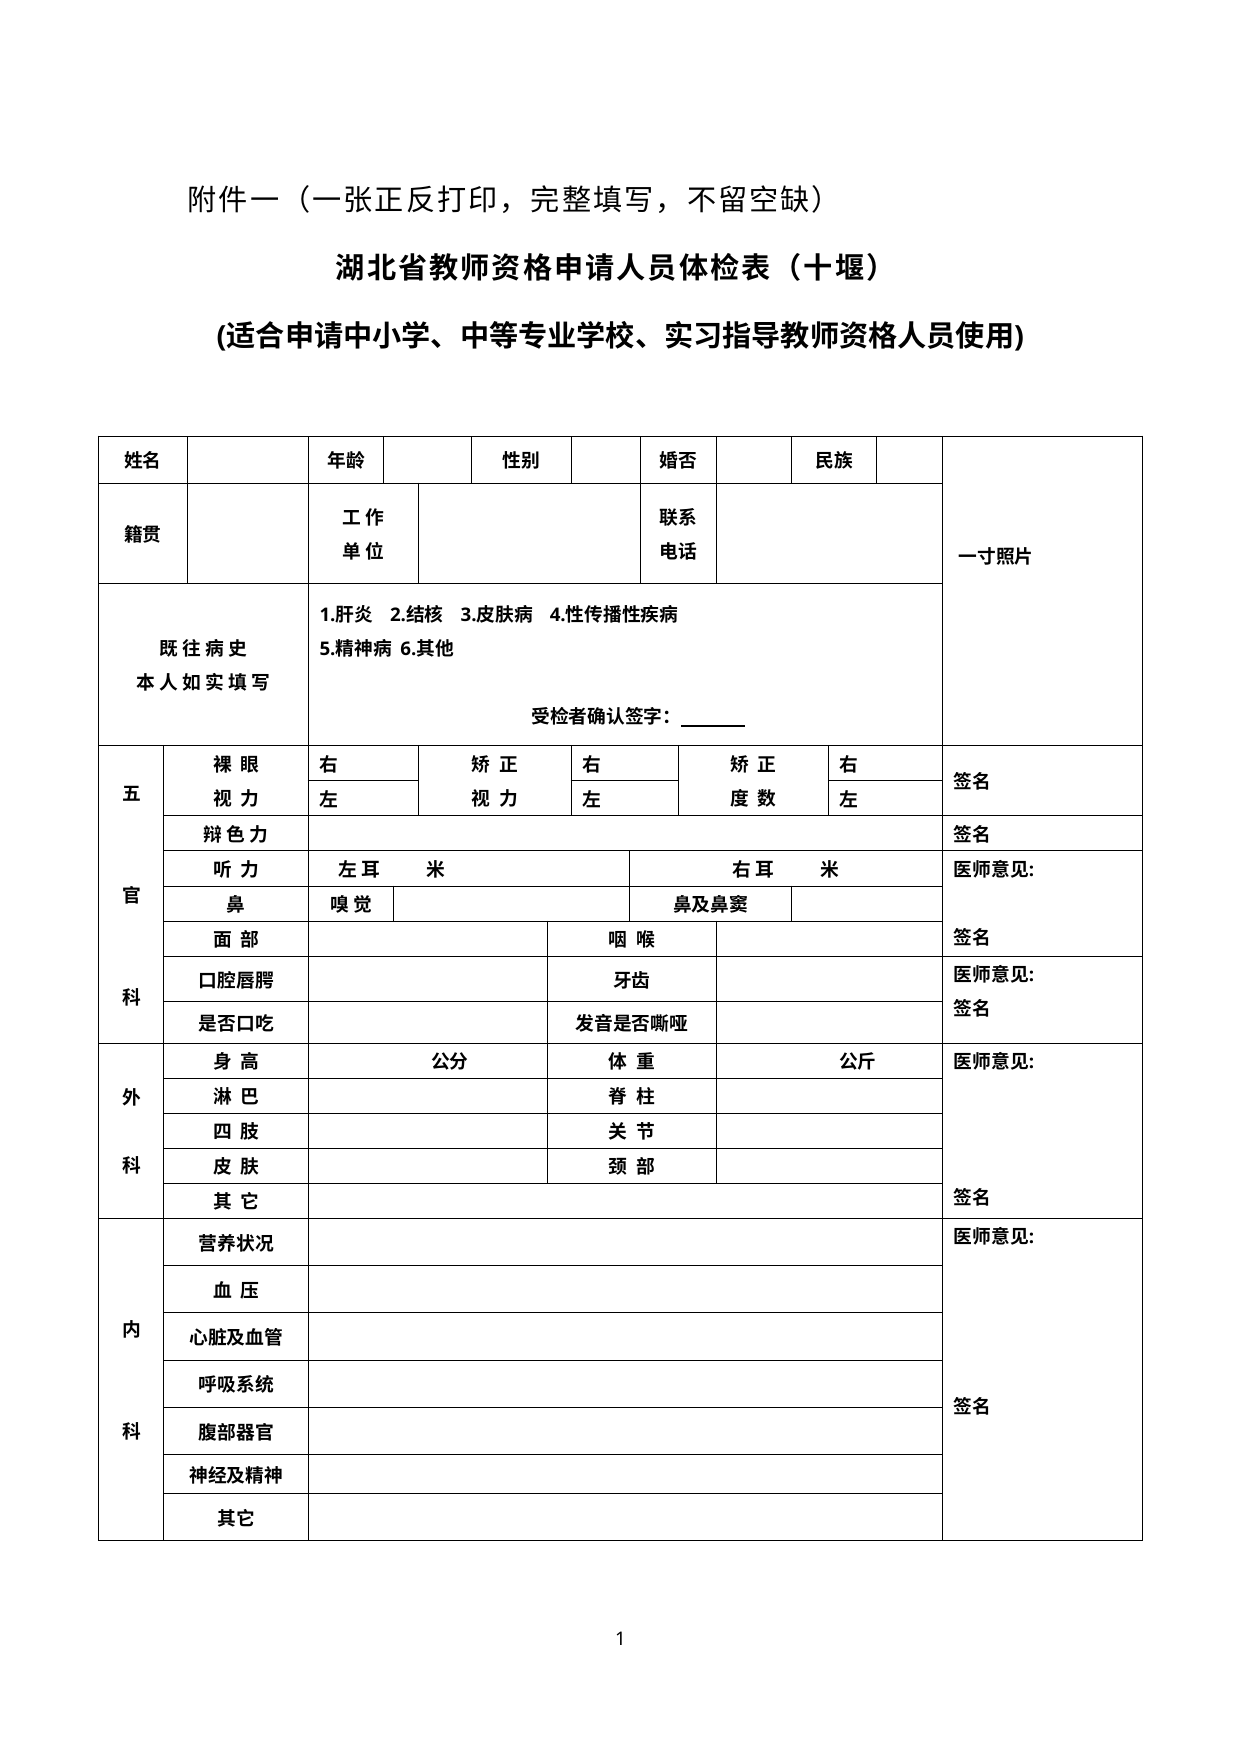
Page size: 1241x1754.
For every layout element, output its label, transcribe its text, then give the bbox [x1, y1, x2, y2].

table_cell 身 高 [164, 1044, 308, 1078]
table_cell [309, 1361, 942, 1407]
table_cell 五 官 科 [99, 746, 163, 1043]
table_cell 鼻及鼻窦 [630, 887, 791, 921]
table_cell 牙齿 [548, 957, 716, 1001]
table_cell 血 压 [164, 1266, 308, 1312]
table_cell [717, 1079, 942, 1113]
table_cell [309, 816, 942, 850]
table_cell [309, 1313, 942, 1359]
table_cell [394, 887, 629, 921]
table_cell 左 耳 米 [309, 851, 629, 886]
table_cell [309, 1184, 942, 1218]
table_cell 嗅 觉 [309, 887, 393, 921]
table_cell 籍贯 [99, 484, 187, 583]
table_cell [419, 484, 640, 583]
text 湖北省教师资格申请人员体检表（十堰） [187, 232, 1044, 300]
table_cell 颈 部 [548, 1149, 716, 1183]
table_cell 矫 正 视 力 [419, 746, 571, 815]
table_cell 联系 电话 [641, 484, 716, 583]
table_cell 皮 肤 [164, 1149, 308, 1183]
table_cell [792, 887, 942, 921]
table_cell 是否口吃 [164, 1002, 308, 1043]
table_cell [309, 1266, 942, 1312]
table_header 性别 [472, 437, 571, 483]
table_cell 营养状况 [164, 1219, 308, 1265]
table_header 年龄 [309, 437, 383, 483]
table_cell [717, 1114, 942, 1148]
table_cell 左 [829, 781, 942, 815]
table_cell 淋 巴 [164, 1079, 308, 1113]
table_cell 面 部 [164, 922, 308, 956]
table_cell 右 [829, 746, 942, 780]
table_header [717, 437, 791, 483]
table_header 一寸照片 [943, 437, 1142, 745]
table_cell 其 它 [164, 1184, 308, 1218]
table_cell 右 耳 米 [630, 851, 942, 886]
table_cell 工 作 单 位 [309, 484, 418, 583]
table_cell 签名 [943, 816, 1142, 850]
table_header [188, 437, 308, 483]
table_cell 医师意见: 签名 [943, 1219, 1142, 1540]
table_cell [188, 484, 308, 583]
table_cell 发音是否嘶哑 [548, 1002, 716, 1043]
table_cell 关 节 [548, 1114, 716, 1148]
table_cell 裸 眼 视 力 [164, 746, 308, 815]
table_cell 腹部器官 [164, 1408, 308, 1454]
table_cell [309, 1219, 942, 1265]
table_cell [717, 1002, 942, 1043]
table_cell 外 科 [99, 1044, 163, 1218]
table_header [572, 437, 640, 483]
table_cell 心脏及血管 [164, 1313, 308, 1359]
table_cell [309, 1079, 547, 1113]
table_cell 公分 [309, 1044, 547, 1078]
table_cell 公斤 [717, 1044, 942, 1078]
table_cell 既 往 病 史 本 人 如 实 填 写 [99, 584, 308, 745]
table_cell [717, 484, 942, 583]
table_cell [309, 1494, 942, 1540]
table_cell 其它 [164, 1494, 308, 1540]
table_cell 右 [572, 746, 678, 780]
table_cell 1.肝炎 2.结核 3.皮肤病 4.性传播性疾病 5.精神病 6.其他 受检者确认签字： [309, 584, 942, 745]
table_cell 口腔唇腭 [164, 957, 308, 1001]
table_cell 内 科 [99, 1219, 163, 1540]
table_cell [309, 1408, 942, 1454]
table_cell 咽 喉 [548, 922, 716, 956]
table_header 民族 [792, 437, 876, 483]
table_cell [309, 922, 547, 956]
table_cell 医师意见: 签名 [943, 851, 1142, 956]
table_cell 鼻 [164, 887, 308, 921]
table_cell [717, 957, 942, 1001]
table_cell [717, 922, 942, 956]
table_header [877, 437, 942, 483]
table_cell 呼吸系统 [164, 1361, 308, 1407]
table_cell 左 [572, 781, 678, 815]
table_cell 左 [309, 781, 418, 815]
table_cell 矫 正 度 数 [679, 746, 828, 815]
table_cell [309, 1114, 547, 1148]
table_cell [309, 957, 547, 1001]
table_header 婚否 [641, 437, 716, 483]
table_cell 医师意见: 签名 [943, 1044, 1142, 1218]
table_cell [309, 1455, 942, 1493]
table_cell 右 [309, 746, 418, 780]
table_cell 四 肢 [164, 1114, 308, 1148]
table_cell 神经及精神 [164, 1455, 308, 1493]
table_cell 体 重 [548, 1044, 716, 1078]
text (适合申请中小学、中等专业学校、实习指导教师资格人员使用) [187, 300, 1053, 368]
table_header 姓名 [99, 437, 187, 483]
text 附件一（一张正反打印，完整填写，不留空缺） [187, 164, 990, 232]
table_cell 签名 [943, 746, 1142, 815]
table_header [384, 437, 471, 483]
table_cell 脊 柱 [548, 1079, 716, 1113]
table_cell [309, 1002, 547, 1043]
table_cell [309, 1149, 547, 1183]
table_cell [717, 1149, 942, 1183]
table_cell 听 力 [164, 851, 308, 886]
table_cell 医师意见: 签名 [943, 957, 1142, 1043]
table_cell 辩 色 力 [164, 816, 308, 850]
